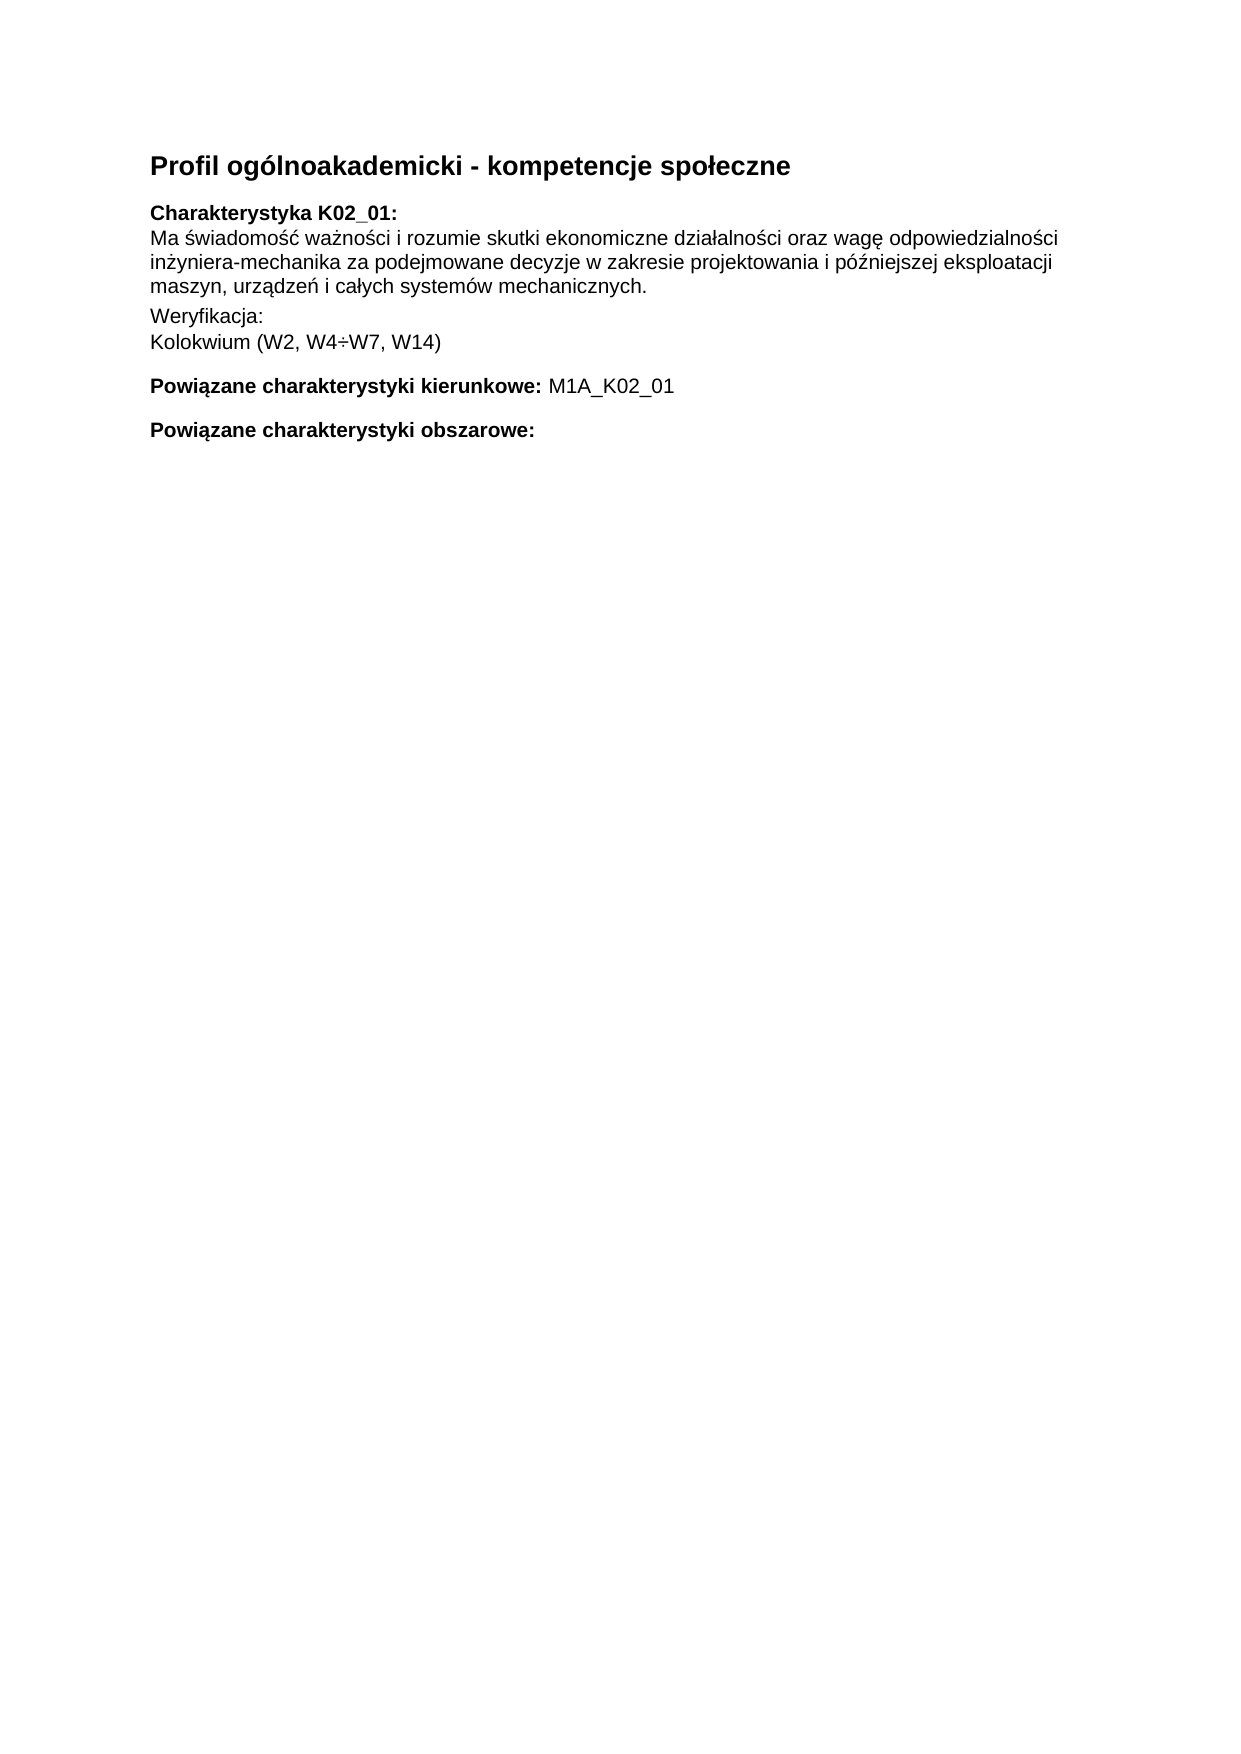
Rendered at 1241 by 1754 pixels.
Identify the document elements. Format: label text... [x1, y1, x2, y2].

text Powiązane charakterystyki obszarowe: [150, 418, 1090, 442]
text Weryfikacja: [150, 304, 1090, 328]
subtitle Profil ogólnoakademicki - kompetencje społeczne [150, 150, 1090, 181]
text Powiązane charakterystyki kierunkowe: M1A_K02_01 [150, 374, 1090, 398]
text Kolokwium (W2, W4÷W7, W14) [150, 330, 1090, 354]
text Charakterystyka K02_01: [150, 201, 1090, 225]
text Ma świadomość ważności i rozumie skutki ekonomiczne działalności oraz wagę odpowiedzialności inżyniera-mechanika za podejmowane decyzje w zakresie projektowania i późniejszej eksploatacji maszyn, urządzeń i całych systemów mechanicznych. [150, 226, 1090, 298]
